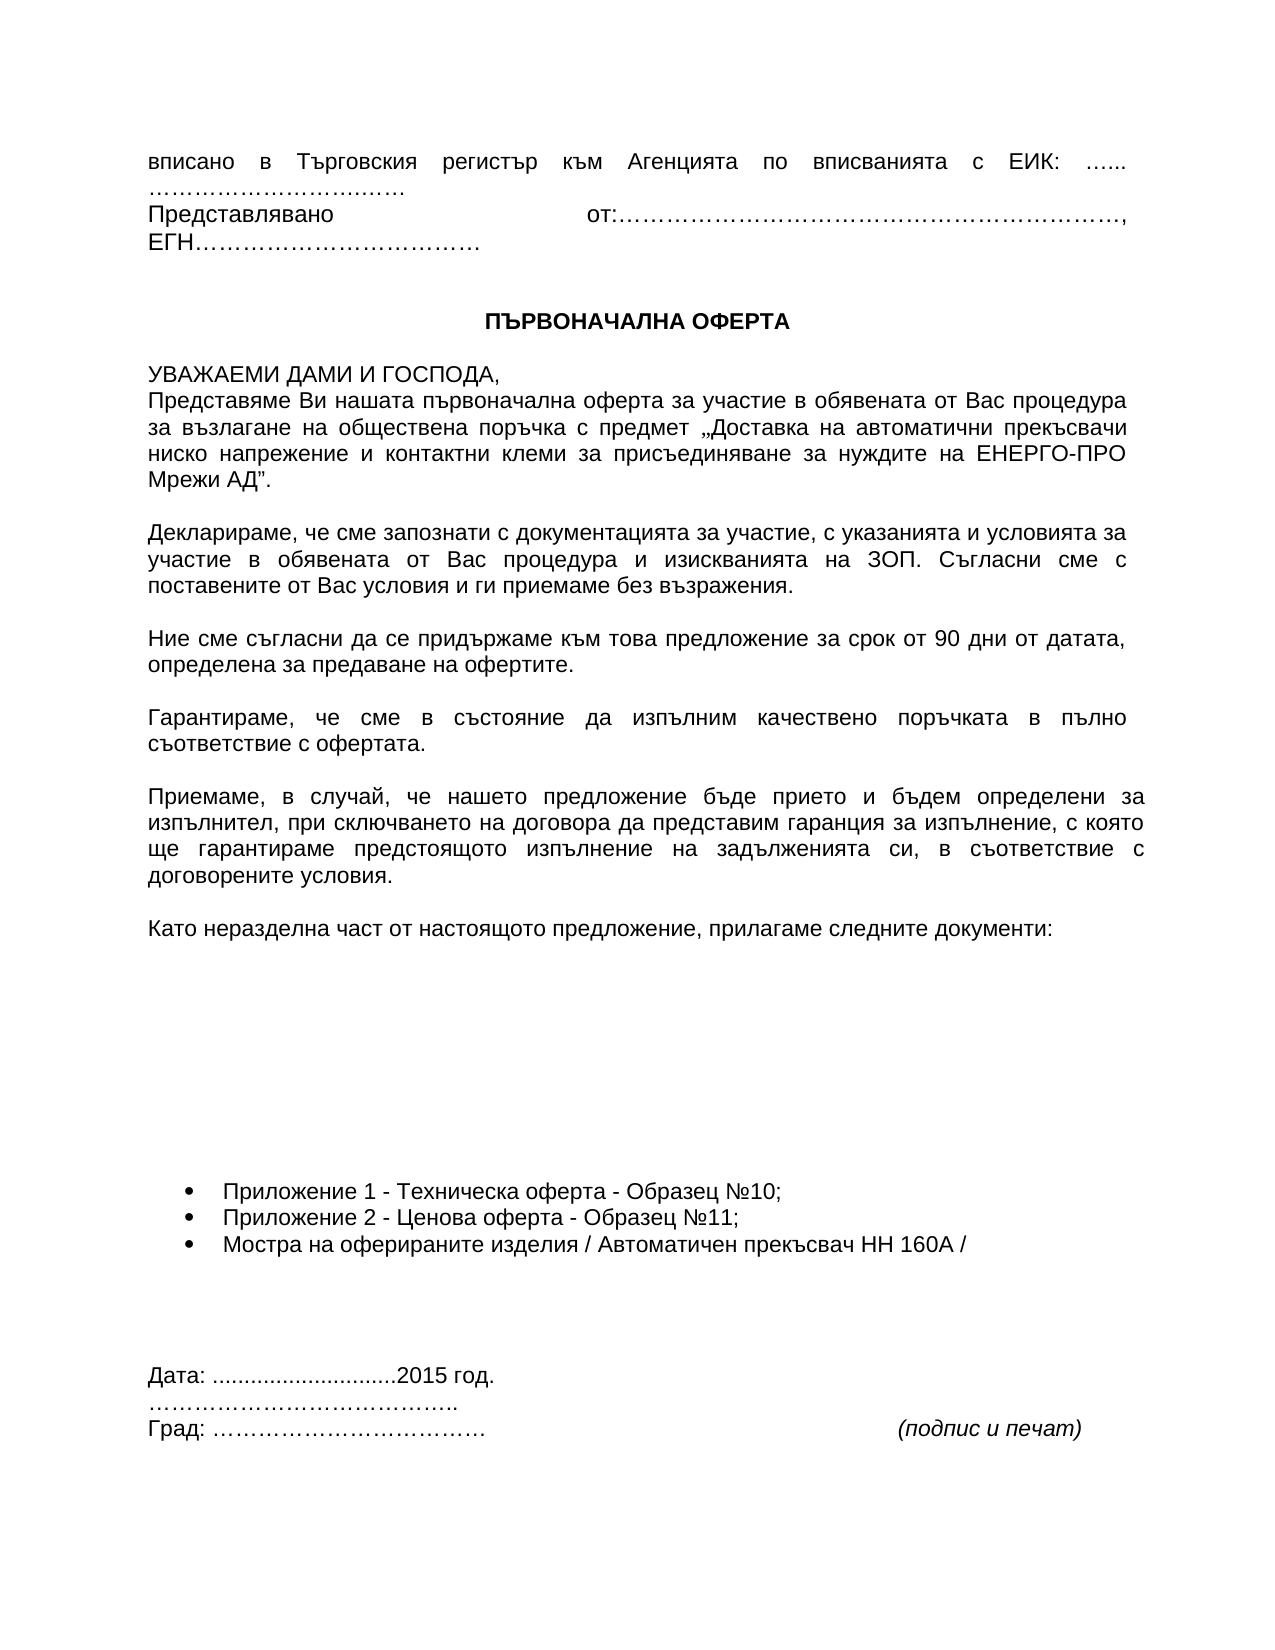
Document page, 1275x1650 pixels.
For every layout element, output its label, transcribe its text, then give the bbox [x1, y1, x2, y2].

text Град: ……………………………… (подпис и печат) [148, 1415, 1127, 1442]
text вписано в Търговския регистър към Агенцията по вписванията с ЕИК: …...……………………….…… [148, 148, 1127, 200]
list Мостра на оферираните изделия / Автоматичен прекъсвач НН 160А / [185, 1231, 1127, 1257]
text ПЪРВОНАЧАЛНА ОФЕРТА [148, 308, 1127, 334]
text Представяме Ви нашата първоначална оферта за участие в обявената от Вас процедура за възлагане на обществена поръчка с предмет „Доставка на автоматични прекъсвачи ниско напрежение и контактни клеми за присъединяване за нуждите на ЕНЕРГО-ПРО Мрежи АД”. [148, 387, 1127, 493]
text Представлявано от:………………………………………………………, ЕГН……………………………… [148, 200, 1127, 256]
list Приложение 1 - Техническа оферта - Образец №10; [185, 1178, 1127, 1204]
list Приложение 2 - Ценова оферта - Образец №11; [185, 1204, 1127, 1231]
text Ние сме съгласни да се придържаме към това предложение за срок от 90 дни от датата, определена за предаване на офертите. [148, 624, 1127, 677]
text Като неразделна част от настоящото предложение, прилагаме следните документи: [148, 914, 1127, 941]
text Декларираме, че сме запознати с документацията за участие, с указанията и условията за участие в обявената от Вас процедура и изискванията на ЗОП. Съгласни сме с поставените от Вас условия и ги приемаме без възражения. [148, 519, 1127, 598]
text Приемаме, в случай, че нашето предложение бъде прието и бъдем определени за изпълнител, при сключването на договора да представим гаранция за изпълнение, с която ще гарантираме предстоящото изпълнение на задълженията си, в съответствие с договорените условия. [148, 783, 1145, 888]
text УВАЖАЕМИ ДАМИ И ГОСПОДА, [148, 361, 1127, 387]
text Гарантираме, че сме в състояние да изпълним качествено поръчката в пълно съответствие с офертата. [148, 704, 1127, 756]
text Дата: .............................2015 год. ………………………………….. [148, 1362, 1127, 1415]
